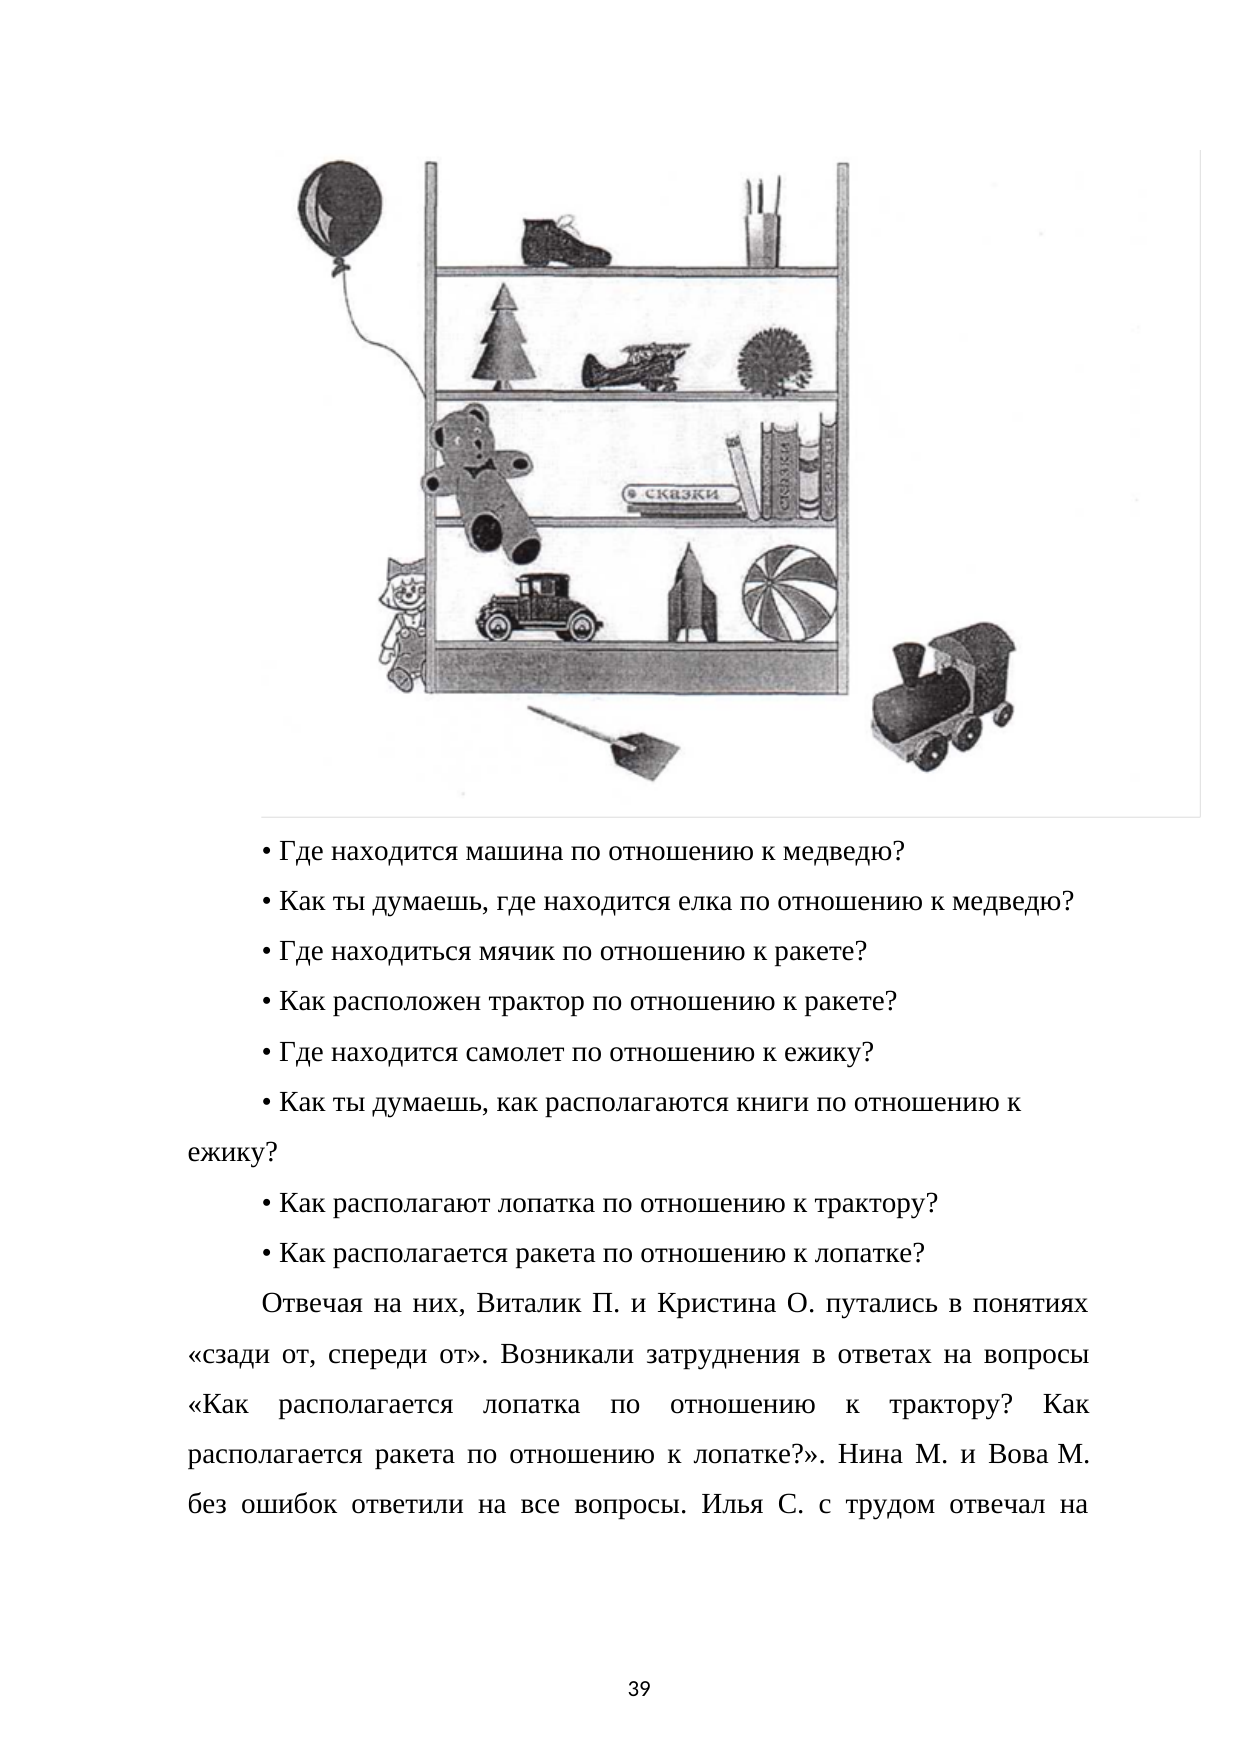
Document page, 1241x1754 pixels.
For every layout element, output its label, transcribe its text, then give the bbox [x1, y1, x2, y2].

text • Где находиться мячик по отношению к ракете? [187, 933, 1090, 967]
text • Как ты думаешь, где находится елка по отношению к медведю? [187, 883, 1090, 916]
text • Где находится машина по отношению к медведю? [187, 833, 1090, 866]
text • Как ты думаешь, как располагаются книги по отношению к ежику? [187, 1084, 1090, 1168]
text • Как располагают лопатка по отношению к трактору? [187, 1185, 1090, 1218]
picture [261, 150, 1202, 819]
text • Как расположен трактор по отношению к ракете? [187, 983, 1090, 1017]
text • Как располагается ракета по отношению к лопатке? [187, 1235, 1090, 1269]
text • Где находится самолет по отношению к ежику? [187, 1034, 1090, 1067]
